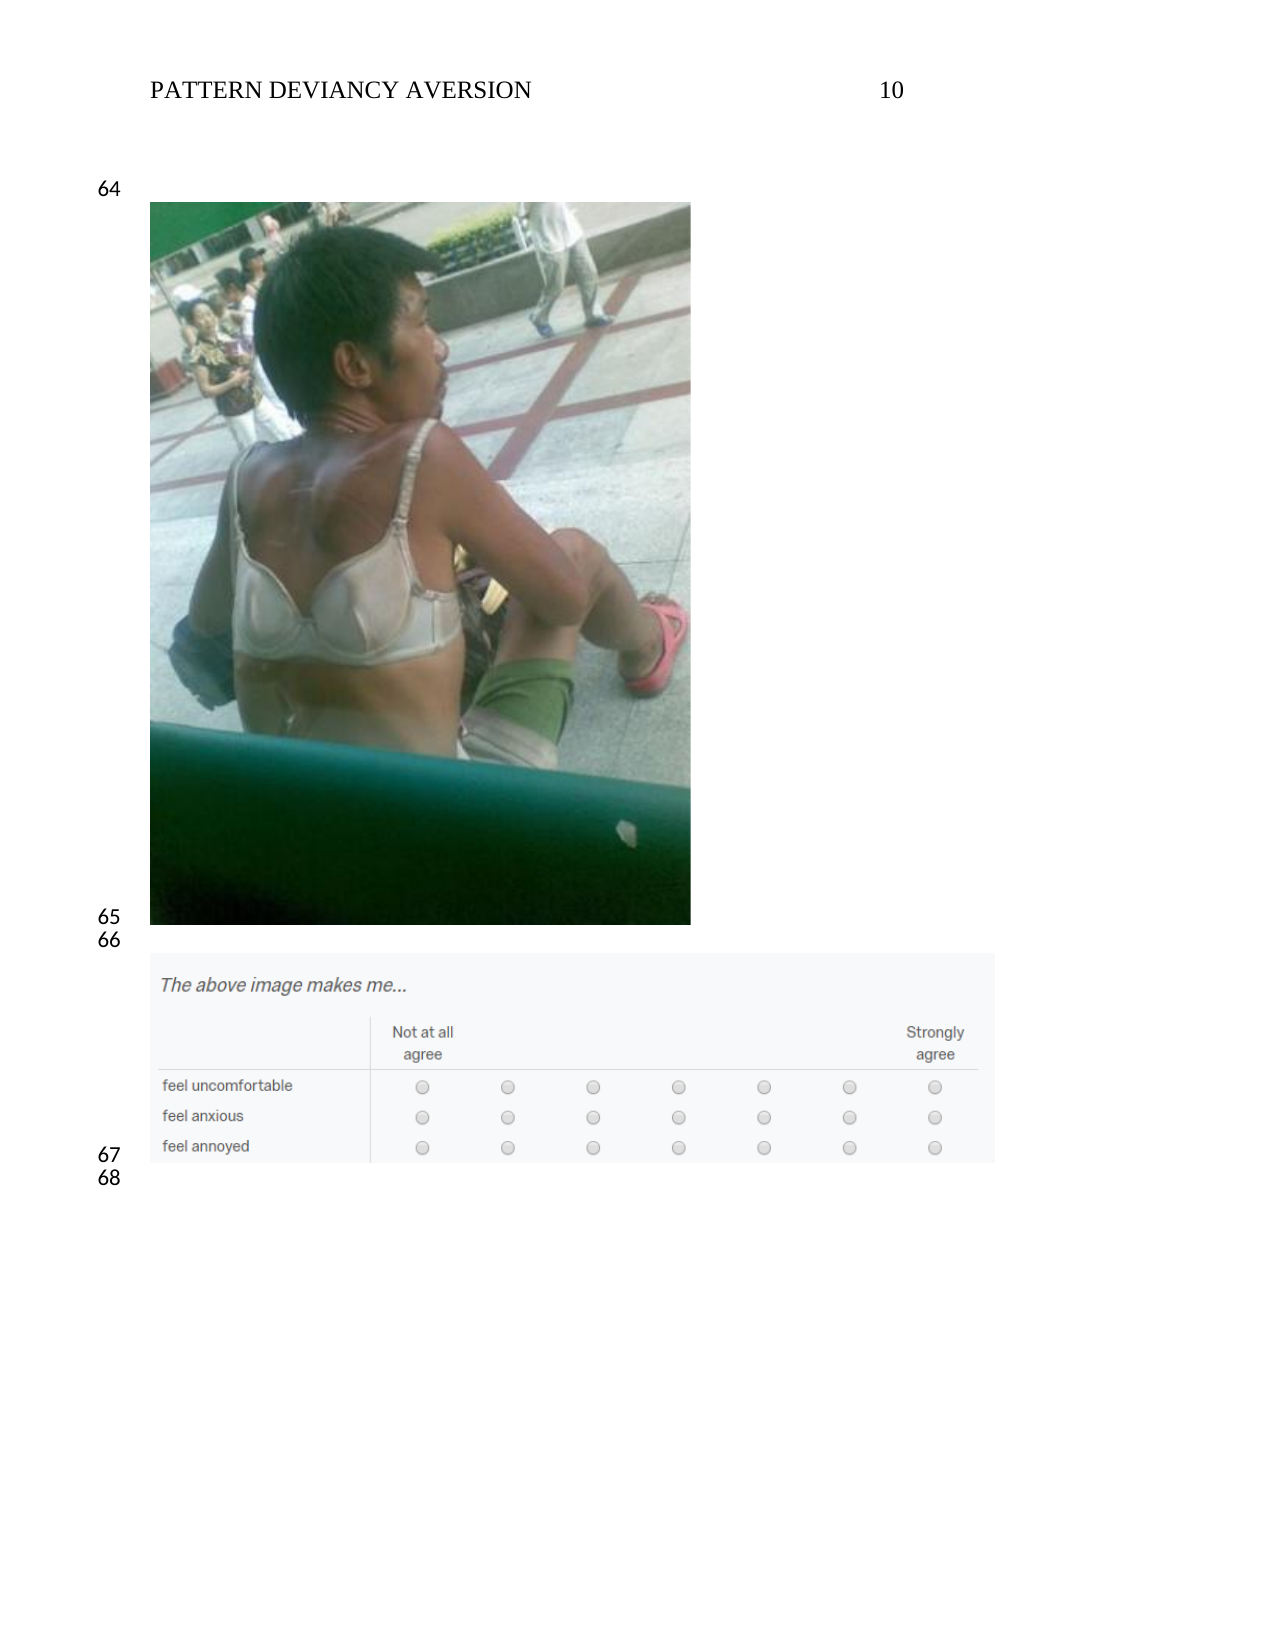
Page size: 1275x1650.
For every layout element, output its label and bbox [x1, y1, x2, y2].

picture [150, 202, 691, 925]
picture [150, 953, 995, 1163]
